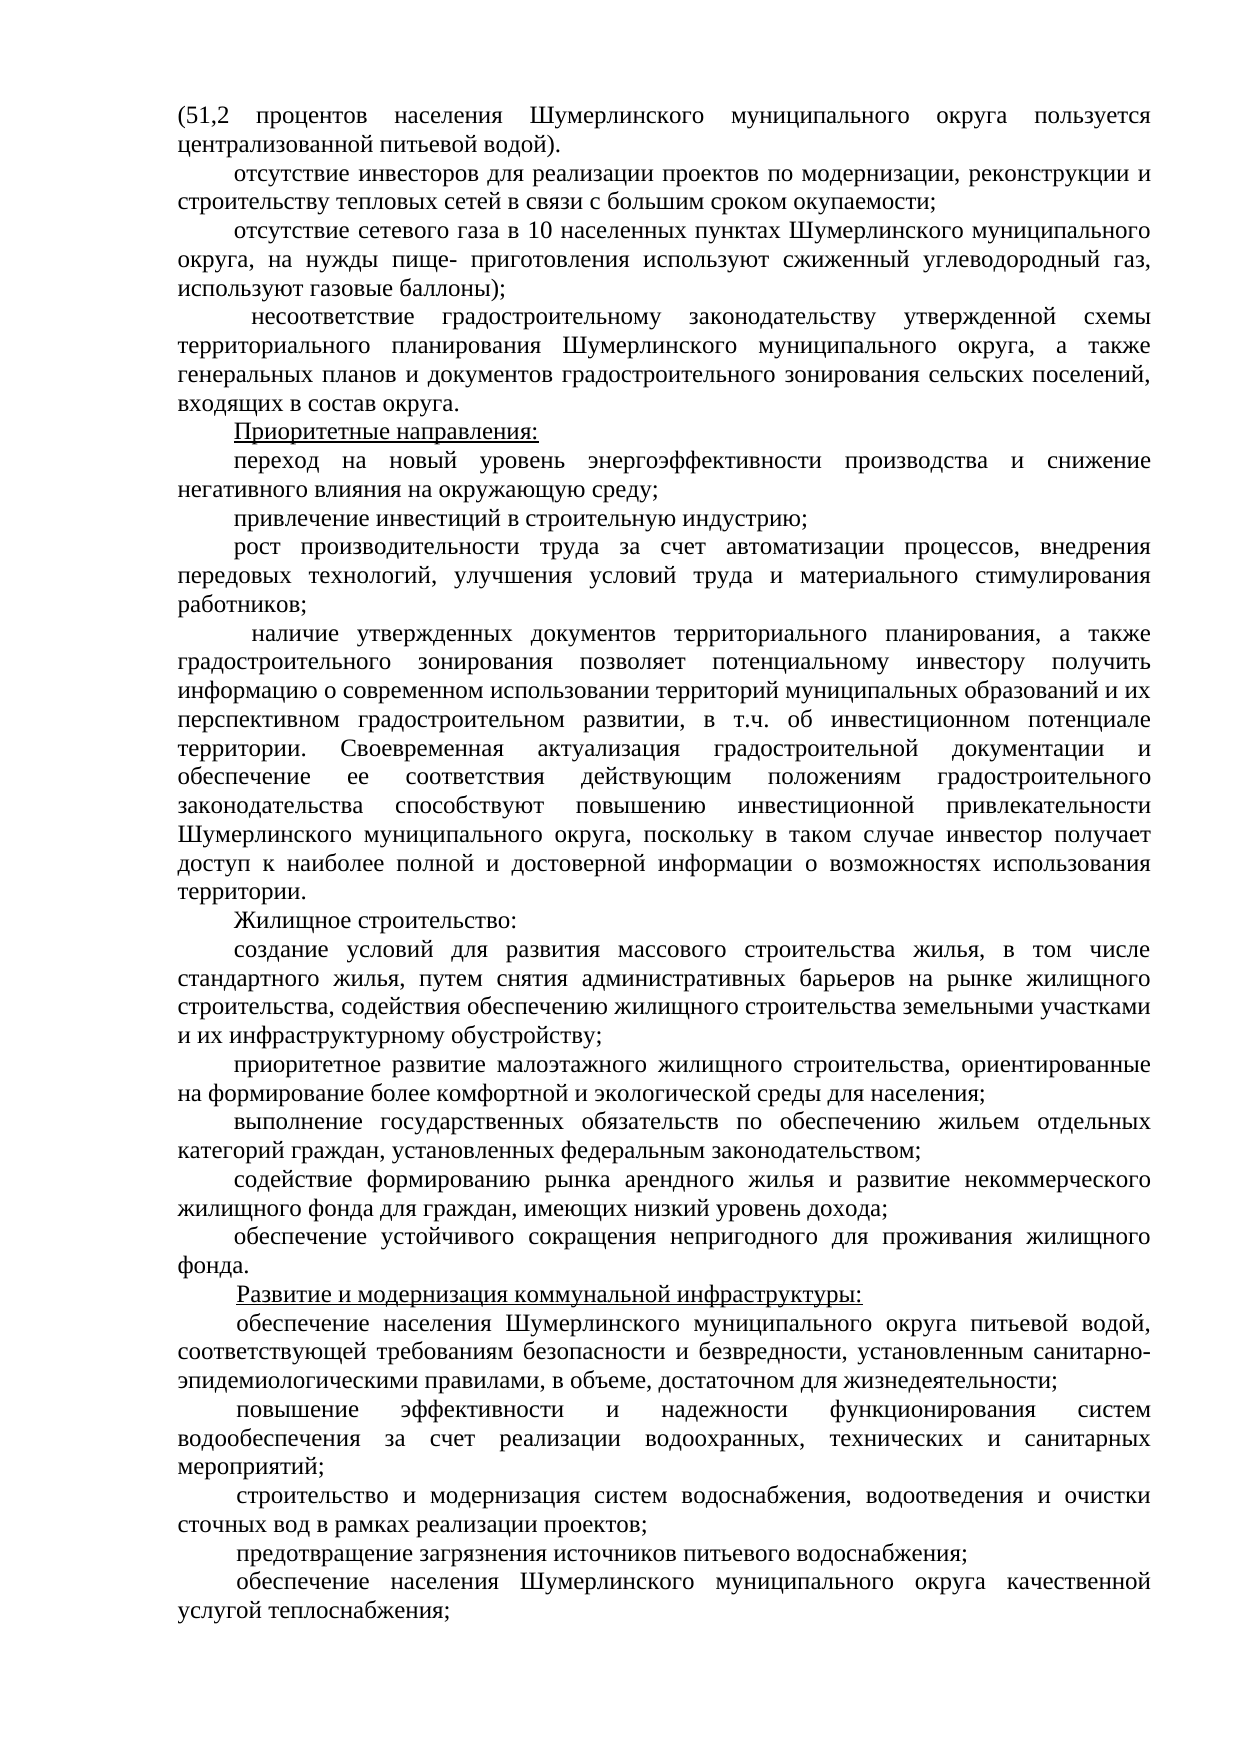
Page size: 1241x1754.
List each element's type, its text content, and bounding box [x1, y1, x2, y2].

text Развитие и модернизация коммунальной инфраструктуры: [177, 1279, 1152, 1308]
text обеспечение населения Шумерлинского муниципального округа качественной услугой теплоснабжения; [177, 1566, 1152, 1624]
text выполнение государственных обязательств по обеспечению жильем отдельных категорий граждан, установленных федеральным законодательством; [177, 1106, 1152, 1164]
text несоответствие градостроительному законодательству утвержденной схемы территориального планирования Шумерлинского муниципального округа, а также генеральных планов и документов градостроительного зонирования сельских поселений, входящих в состав округа. [177, 301, 1152, 416]
text Приоритетные направления: [177, 416, 1152, 445]
text наличие утвержденных документов территориального планирования, а также градостроительного зонирования позволяет потенциальному инвестору получить информацию о современном использовании территорий муниципальных образований и их перспективном градостроительном развитии, в т.ч. об инвестиционном потенциале территории. Своевременная актуализация градостроительной документации и обеспечение ее соответствия действующим положениям градостроительного законодательства способствуют повышению инвестиционной привлекательности Шумерлинского муниципального округа, поскольку в таком случае инвестор получает доступ к наиболее полной и достоверной информации о возможностях использования территории. [177, 618, 1152, 905]
text Жилищное строительство: [177, 905, 1152, 934]
text переход на новый уровень энергоэффективности производства и снижение негативного влияния на окружающую среду; [177, 445, 1152, 503]
text отсутствие инвесторов для реализации проектов по модернизации, реконструкции и строительству тепловых сетей в связи с большим сроком окупаемости; [177, 158, 1152, 215]
text предотвращение загрязнения источников питьевого водоснабжения; [177, 1538, 1152, 1566]
text содействие формированию рынка арендного жилья и развитие некоммерческого жилищного фонда для граждан, имеющих низкий уровень дохода; [177, 1164, 1152, 1221]
text строительство и модернизация систем водоснабжения, водоотведения и очистки сточных вод в рамках реализации проектов; [177, 1480, 1152, 1538]
text привлечение инвестиций в строительную индустрию; [177, 503, 1152, 531]
text отсутствие сетевого газа в 10 населенных пунктах Шумерлинского муниципального округа, на нужды пище- приготовления используют сжиженный углеводородный газ, используют газовые баллоны); [177, 215, 1152, 301]
text обеспечение населения Шумерлинского муниципального округа питьевой водой, соответствующей требованиям безопасности и безвредности, установленным санитарно-эпидемиологическими правилами, в объеме, достаточном для жизнедеятельности; [177, 1308, 1152, 1394]
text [177, 100, 1152, 158]
text создание условий для развития массового строительства жилья, в том числе стандартного жилья, путем снятия административных барьеров на рынке жилищного строительства, содействия обеспечению жилищного строительства земельными участками и их инфраструктурному обустройству; [177, 934, 1152, 1049]
text обеспечение устойчивого сокращения непригодного для проживания жилищного фонда. [177, 1221, 1152, 1279]
text приоритетное развитие малоэтажного жилищного строительства, ориентированные на формирование более комфортной и экологической среды для населения; [177, 1049, 1152, 1106]
text рост производительности труда за счет автоматизации процессов, внедрения передовых технологий, улучшения условий труда и материального стимулирования работников; [177, 531, 1152, 618]
text повышение эффективности и надежности функционирования систем водообеспечения за счет реализации водоохранных, технических и санитарных мероприятий; [177, 1394, 1152, 1480]
